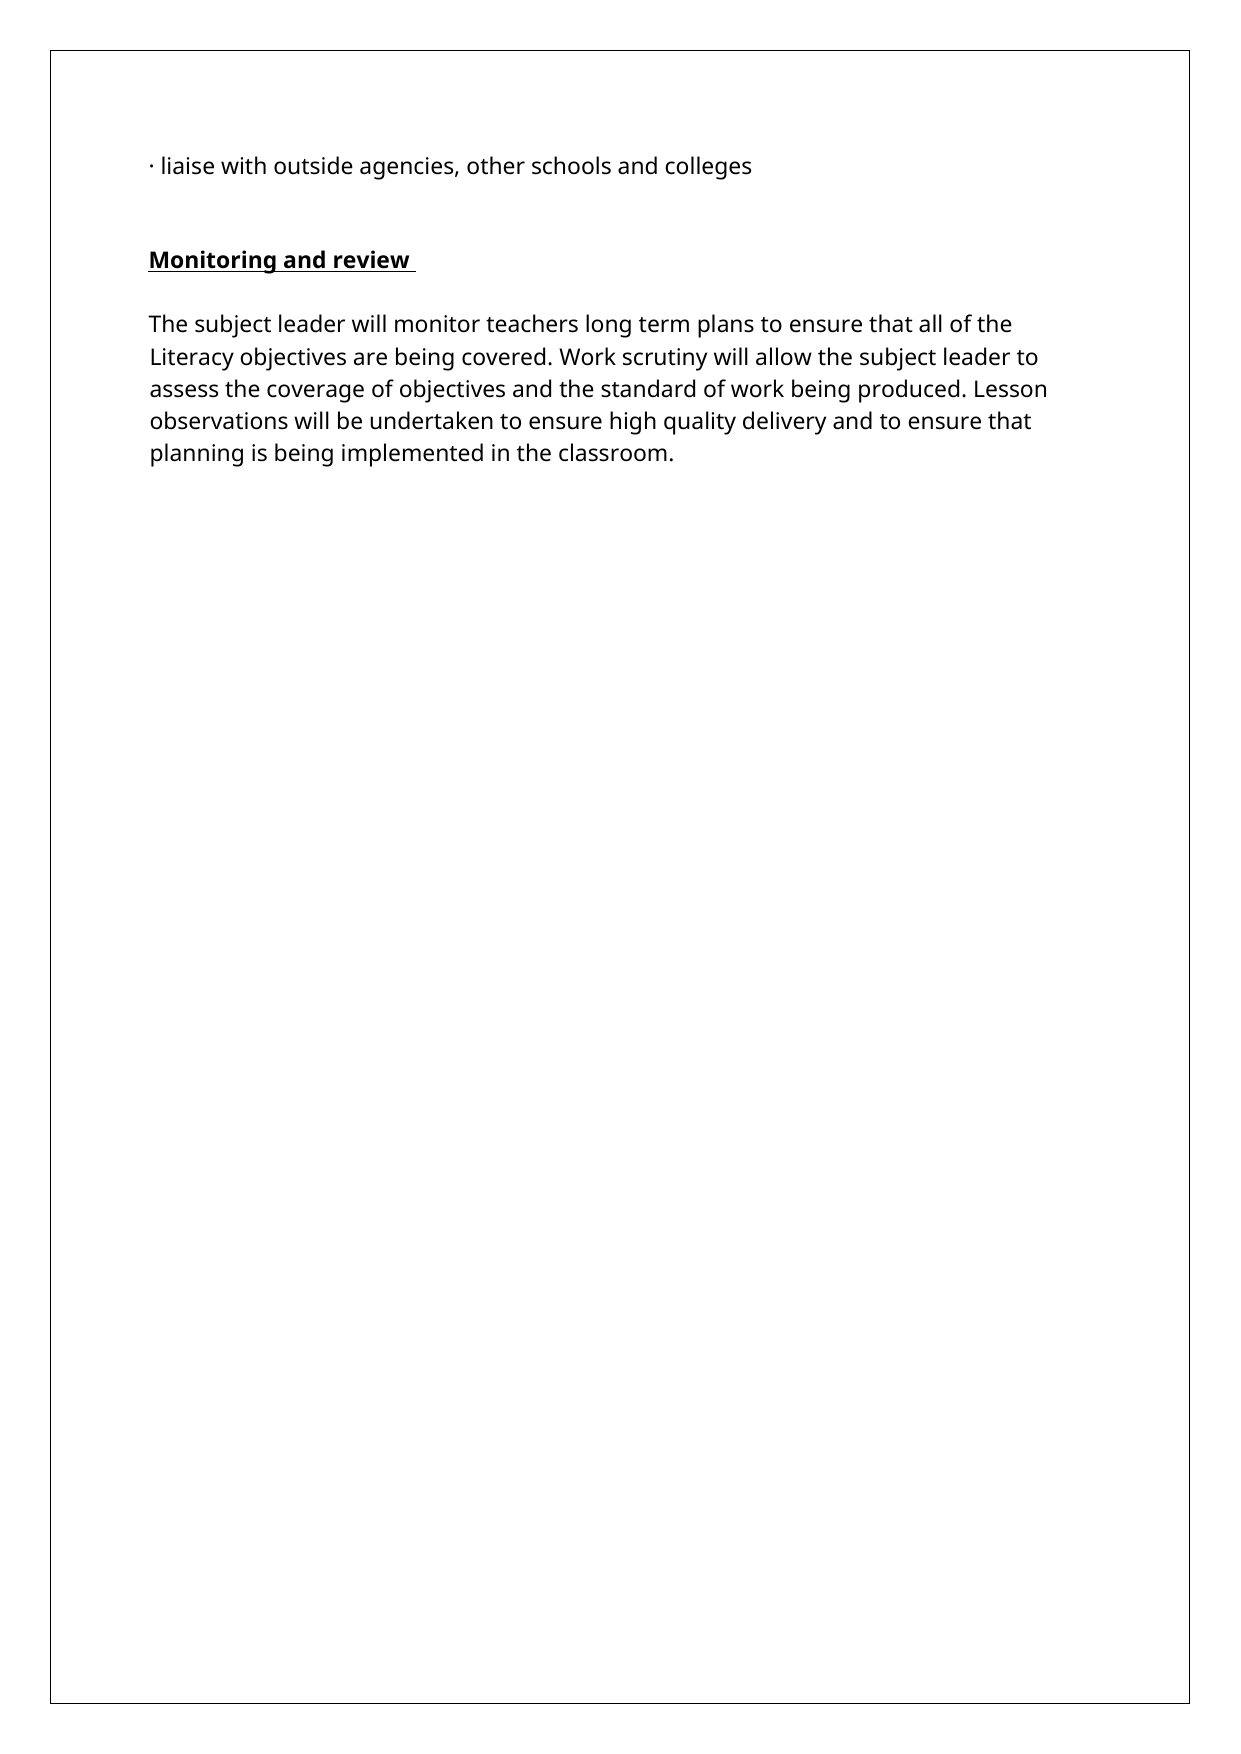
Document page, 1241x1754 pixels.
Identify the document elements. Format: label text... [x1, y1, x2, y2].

text The subject leader will monitor teachers long term plans to ensure that all of the Literacy objectives are being covered. Work scrutiny will allow the subject leader to assess the coverage of objectives and the standard of work being produced. Lesson observations will be undertaken to ensure high quality delivery and to ensure that planning is being implemented in the classroom. [148, 308, 1090, 468]
text · liaise with outside agencies, other schools and colleges [148, 150, 1090, 181]
subtitle Monitoring and review [148, 244, 1090, 276]
